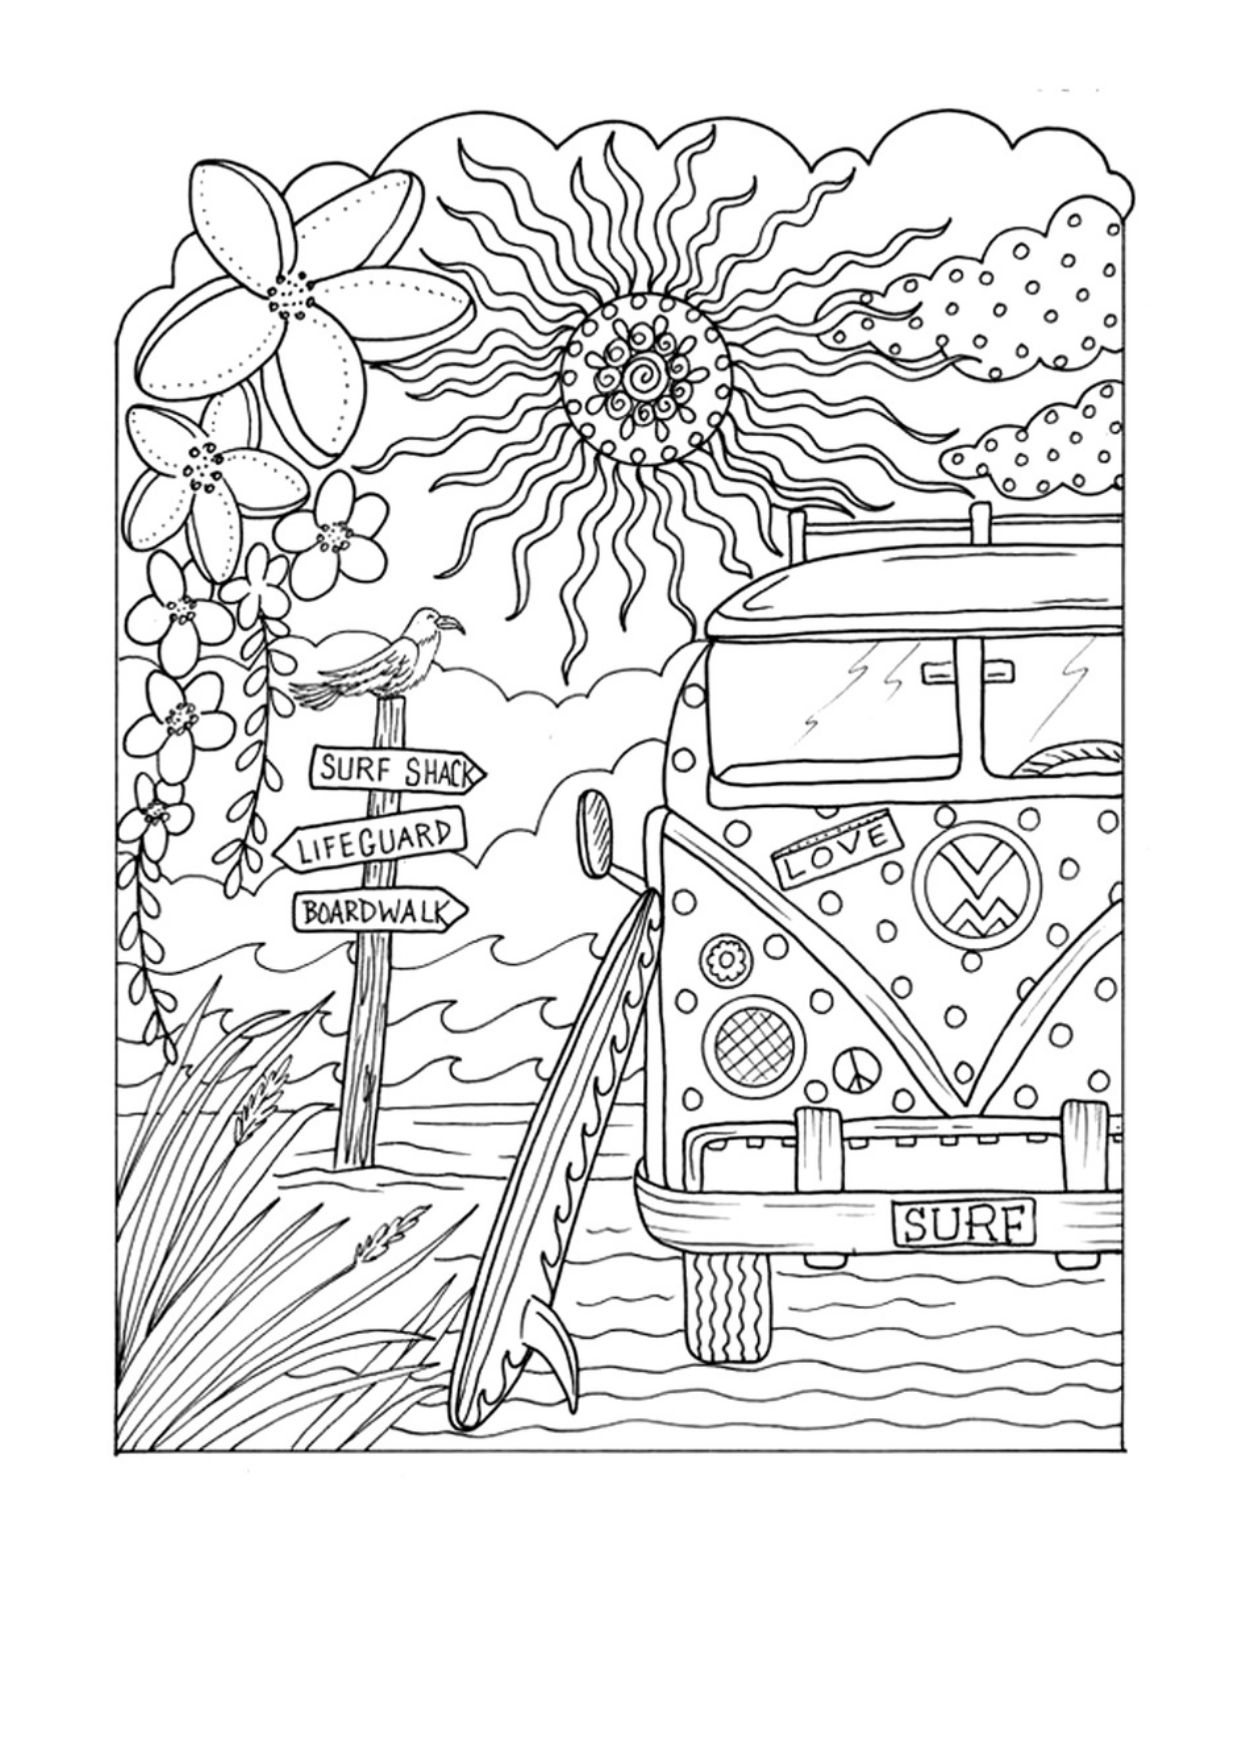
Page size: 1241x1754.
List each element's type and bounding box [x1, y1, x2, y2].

picture [75, 75, 1166, 1496]
